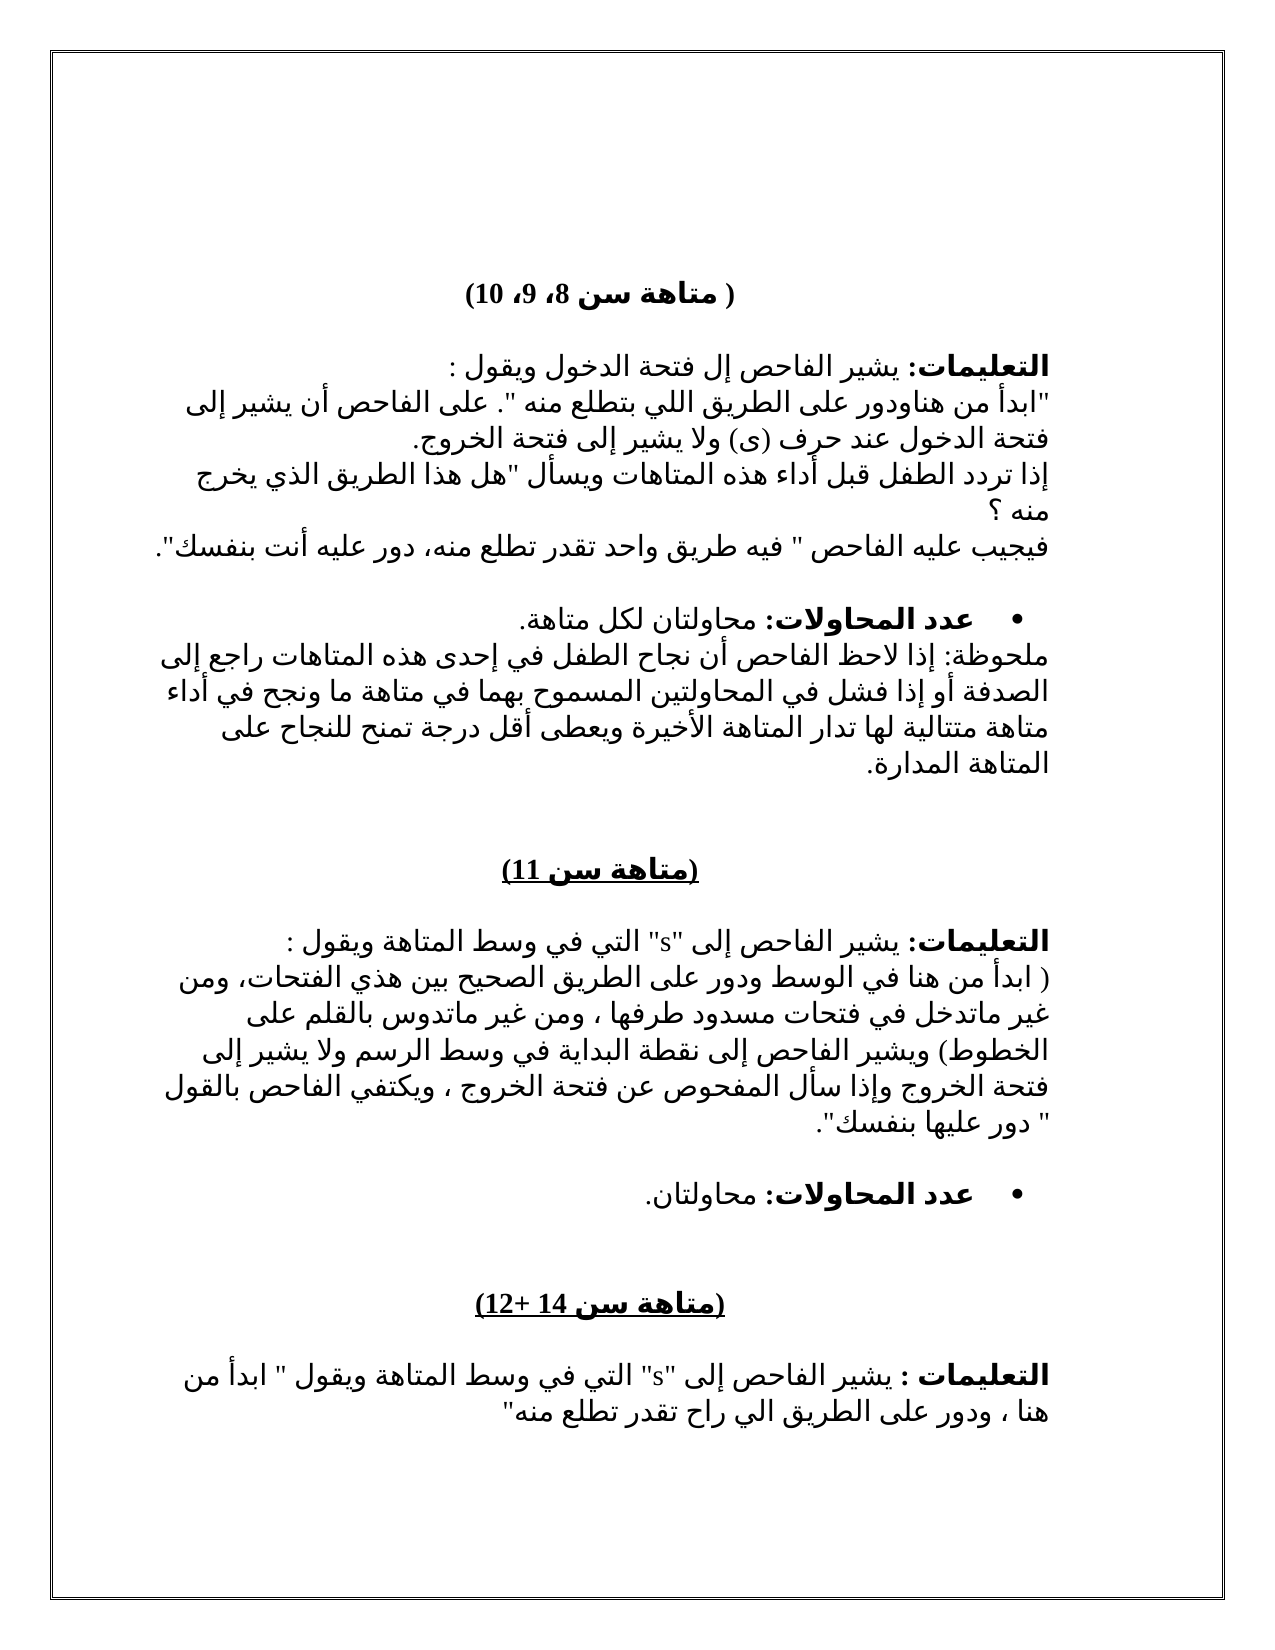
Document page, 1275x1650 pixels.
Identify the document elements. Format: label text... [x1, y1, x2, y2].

list ( متاهة سن 8، 9، 10) [150, 276, 1050, 310]
list "ابدأ من هناودور على الطريق اللي بتطلع منه ". على الفاحص أن يشير إلى فتحة الدخول عند حرف (ى) ولا يشير إلى فتحة الخروج. [150, 385, 1050, 454]
list عدد المحاولات: محاولتان. [150, 1177, 1012, 1211]
list ( ابدأ من هنا في الوسط ودور على الطريق الصحيح بين هذي الفتحات، ومن غير ماتدخل في فتحات مسدود طرفها ، ومن غير ماتدوس بالقلم على الخطوط) ويشير الفاحص إلى نقطة البداية في وسط الرسم ولا يشير إلى فتحة الخروج وإذا سأل المفحوص عن فتحة الخروج ، ويكتفي الفاحص بالقول " دور عليها بنفسك". [150, 961, 1050, 1139]
list التعليمات: يشير الفاحص إلى "s" التي في وسط المتاهة ويقول : [150, 924, 1050, 958]
list ملحوظة: إذا لاحظ الفاحص أن نجاح الطفل في إحدى هذه المتاهات راجع إلى الصدفة أو إذا فشل في المحاولتين المسموح بهما في متاهة ما ونجح في أداء متاهة متتالية لها تدار المتاهة الأخيرة ويعطى أقل درجة تمنح للنجاح على المتاهة المدارة. [150, 638, 1050, 780]
list فيجيب عليه الفاحص " فيه طريق واحد تقدر تطلع منه، دور عليه أنت بنفسك". [150, 529, 1050, 563]
list عدد المحاولات: محاولتان لكل متاهة. [150, 602, 1012, 635]
list التعليمات: يشير الفاحص إل فتحة الدخول ويقول : [150, 349, 1050, 382]
list إذا تردد الطفل قبل أداء هذه المتاهات ويسأل "هل هذا الطريق الذي يخرج منه ؟ [150, 457, 1050, 527]
list (متاهة سن 11) [150, 852, 1050, 886]
list (متاهة سن 14 +12) [150, 1286, 1050, 1319]
list التعليمات : يشير الفاحص إلى "s" التي في وسط المتاهة ويقول " ابدأ من هنا ، ودور على الطريق الي راح تقدر تطلع منه" [150, 1358, 1050, 1428]
